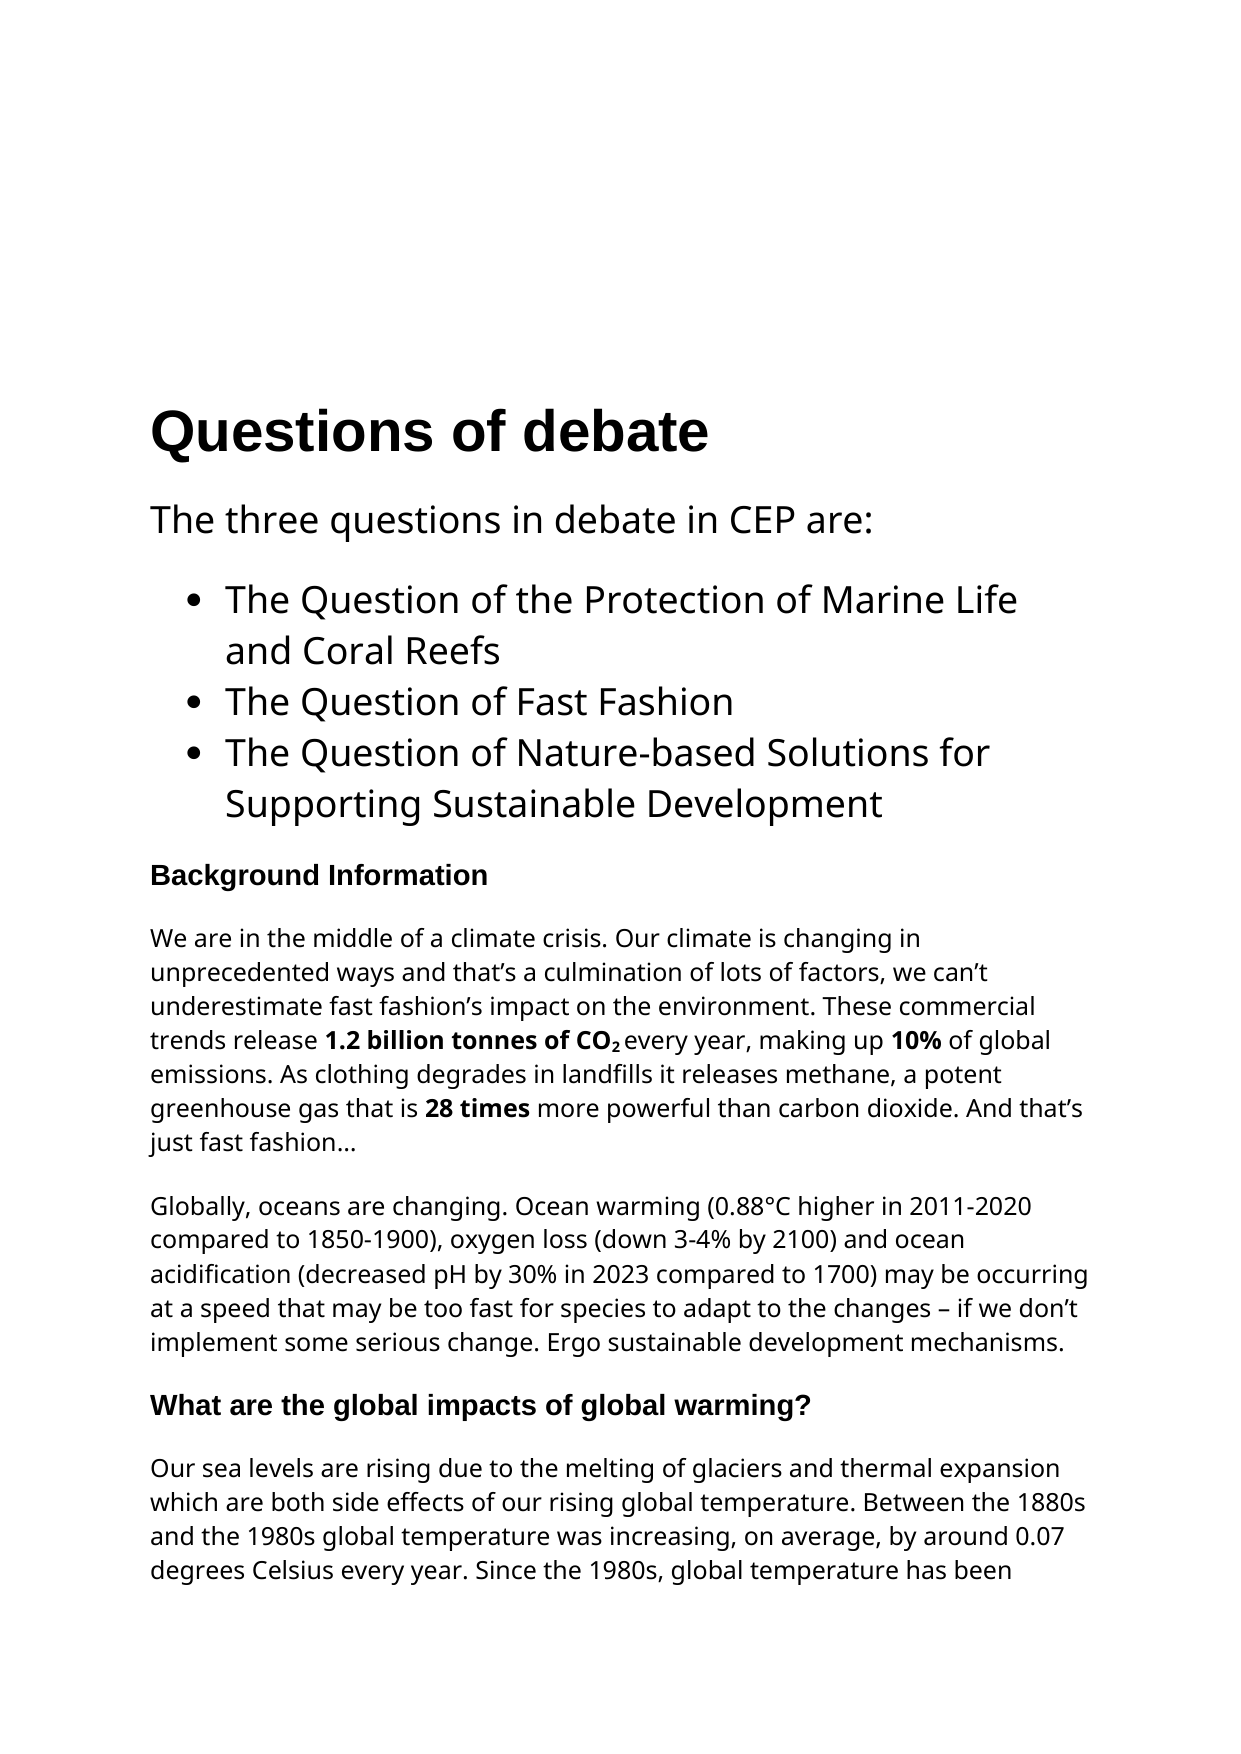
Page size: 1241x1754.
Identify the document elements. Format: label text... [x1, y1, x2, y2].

list The Question of Nature-based Solutions for Supporting Sustainable Development [187, 727, 1090, 829]
text Background Information [150, 858, 1090, 891]
list The Question of Fast Fashion [187, 676, 1090, 727]
text What are the global impacts of global warming? [150, 1388, 1090, 1421]
text The three questions in debate in CEP are: [150, 493, 1090, 544]
list The Question of the Protection of Marine Life and Coral Reefs [187, 573, 1090, 676]
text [150, 1450, 1090, 1587]
text Questions of debate [150, 397, 1090, 464]
text Globally, oceans are changing. Ocean warming (0.88°C higher in 2011-2020 compared to 1850-1900), oxygen loss (down 3-4% by 2100) and ocean acidification (decreased pH by 30% in 2023 compared to 1700) may be occurring at a speed that may be too fast for species to adapt to the changes – if we don’t implement some serious change. Ergo sustainable development mechanisms. [150, 1188, 1090, 1358]
text We are in the middle of a climate crisis. Our climate is changing in unprecedented ways and that’s a culmination of lots of factors, we can’t underestimate fast fashion’s impact on the environment. These commercial trends release 1.2 billion tonnes of CO2 every year, making up 10% of global emissions. As clothing degrades in landfills it releases methane, a potent greenhouse gas that is 28 times more powerful than carbon dioxide. And that’s just fast fashion… [150, 921, 1090, 1159]
